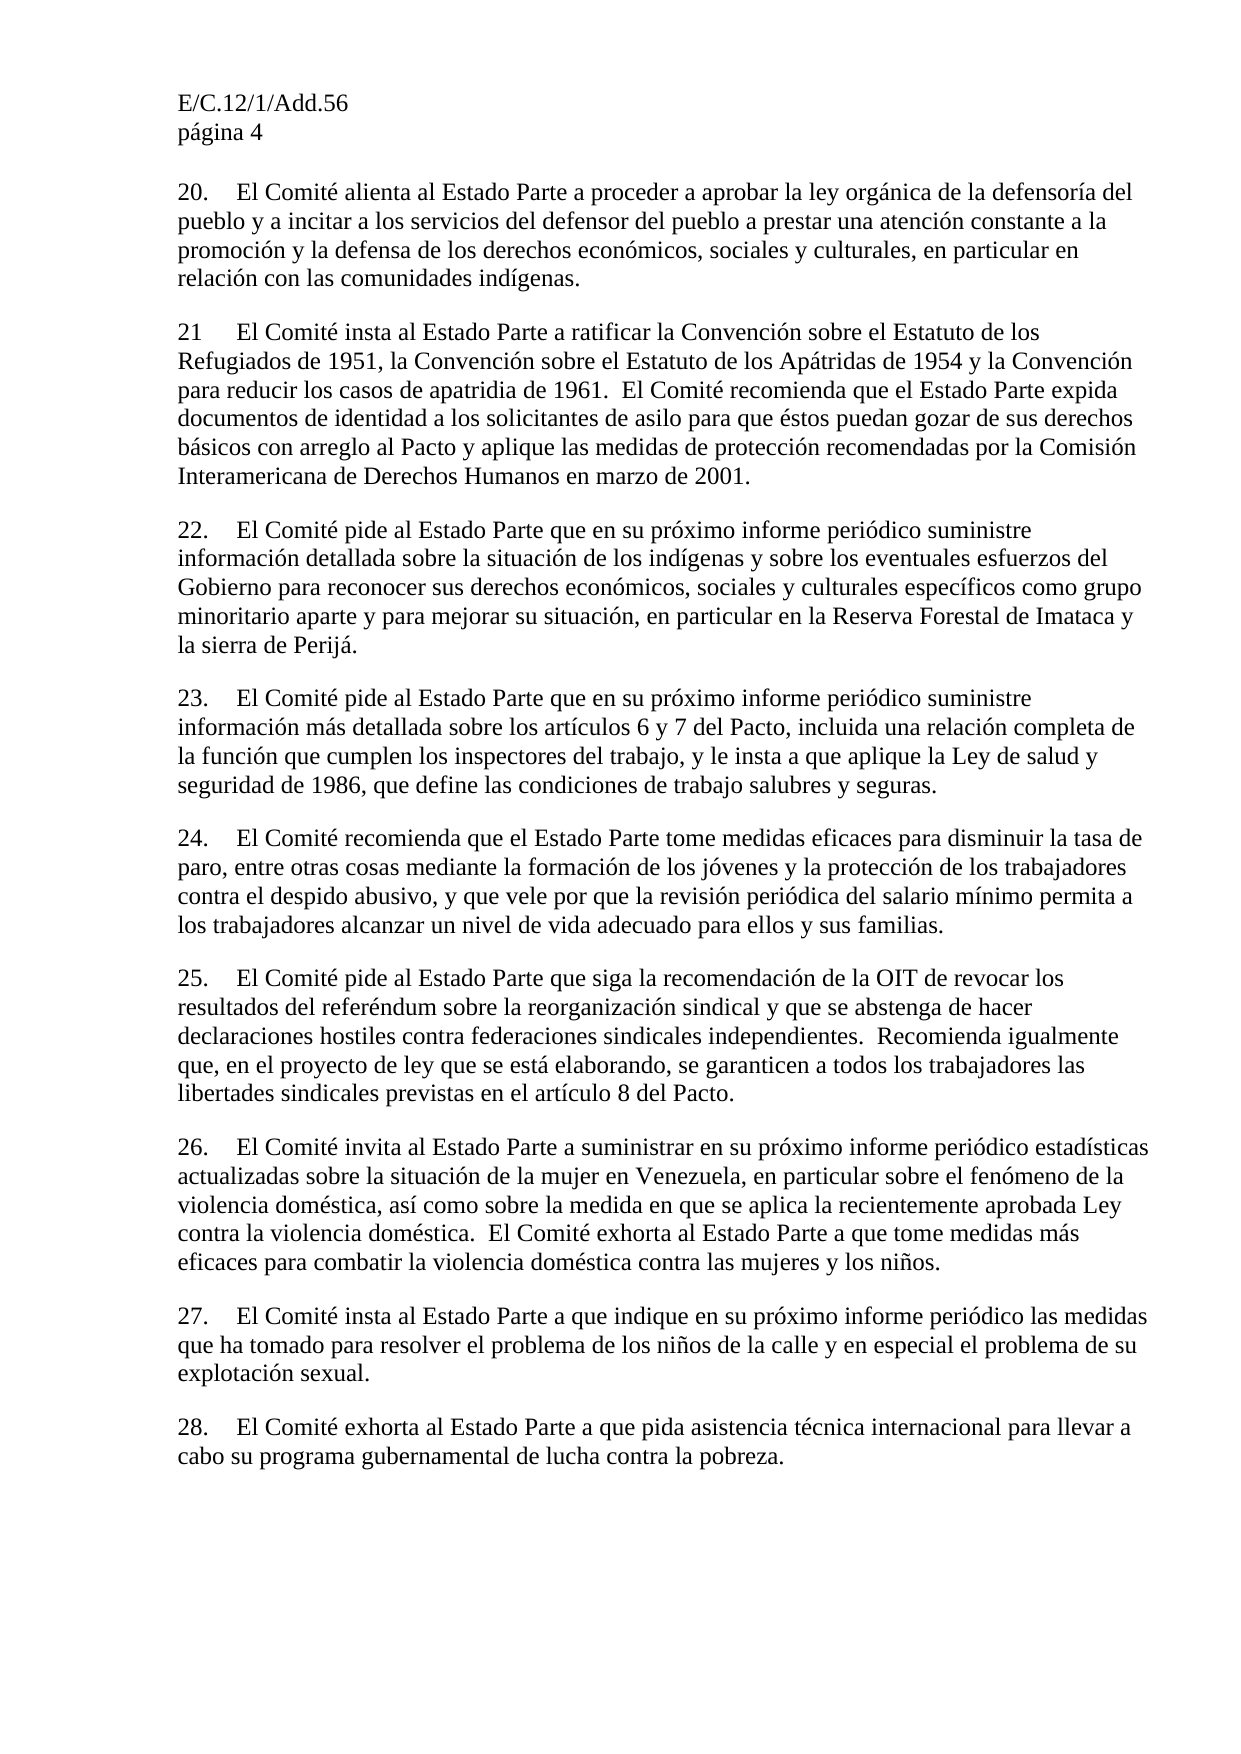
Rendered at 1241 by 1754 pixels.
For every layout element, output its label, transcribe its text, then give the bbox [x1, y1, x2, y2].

text 25. El Comité pide al Estado Parte que siga la recomendación de la OIT de revocar los resultados del referéndum sobre la reorganización sindical y que se abstenga de hacer declaraciones hostiles contra federaciones sindicales independientes. Recomienda igualmente que, en el proyecto de ley que se está elaborando, se garanticen a todos los trabajadores las libertades sindicales previstas en el artículo 8 del Pacto. [177, 963, 1152, 1107]
text 28. El Comité exhorta al Estado Parte a que pida asistencia técnica internacional para llevar a cabo su programa gubernamental de lucha contra la pobreza. [177, 1412, 1152, 1470]
text 22. El Comité pide al Estado Parte que en su próximo informe periódico suministre información detallada sobre la situación de los indígenas y sobre los eventuales esfuerzos del Gobierno para reconocer sus derechos económicos, sociales y culturales específicos como grupo minoritario aparte y para mejorar su situación, en particular en la Reserva Forestal de Imataca y la sierra de Perijá. [177, 515, 1152, 658]
text 27. El Comité insta al Estado Parte a que indique en su próximo informe periódico las medidas que ha tomado para resolver el problema de los niños de la calle y en especial el problema de su explotación sexual. [177, 1301, 1152, 1387]
text 21 El Comité insta al Estado Parte a ratificar la Convención sobre el Estatuto de los Refugiados de 1951, la Convención sobre el Estatuto de los Apátridas de 1954 y la Convención para reducir los casos de apatridia de 1961. El Comité recomienda que el Estado Parte expida documentos de identidad a los solicitantes de asilo para que éstos puedan gozar de sus derechos básicos con arreglo al Pacto y aplique las medidas de protección recomendadas por la Comisión Interamericana de Derechos Humanos en marzo de 2001. [177, 317, 1152, 490]
text 23. El Comité pide al Estado Parte que en su próximo informe periódico suministre información más detallada sobre los artículos 6 y 7 del Pacto, incluida una relación completa de la función que cumplen los inspectores del trabajo, y le insta a que aplique la Ley de salud y seguridad de 1986, que define las condiciones de trabajo salubres y seguras. [177, 683, 1152, 798]
text 24. El Comité recomienda que el Estado Parte tome medidas eficaces para disminuir la tasa de paro, entre otras cosas mediante la formación de los jóvenes y la protección de los trabajadores contra el despido abusivo, y que vele por que la revisión periódica del salario mínimo permita a los trabajadores alcanzar un nivel de vida adecuado para ellos y sus familias. [177, 823, 1152, 938]
text 26. El Comité invita al Estado Parte a suministrar en su próximo informe periódico estadísticas actualizadas sobre la situación de la mujer en Venezuela, en particular sobre el fenómeno de la violencia doméstica, así como sobre la medida en que se aplica la recientemente aprobada Ley contra la violencia doméstica. El Comité exhorta al Estado Parte a que tome medidas más eficaces para combatir la violencia doméstica contra las mujeres y los niños. [177, 1132, 1152, 1276]
text 20. El Comité alienta al Estado Parte a proceder a aprobar la ley orgánica de la defensoría del pueblo y a incitar a los servicios del defensor del pueblo a prestar una atención constante a la promoción y la defensa de los derechos económicos, sociales y culturales, en particular en relación con las comunidades indígenas. [177, 177, 1152, 292]
